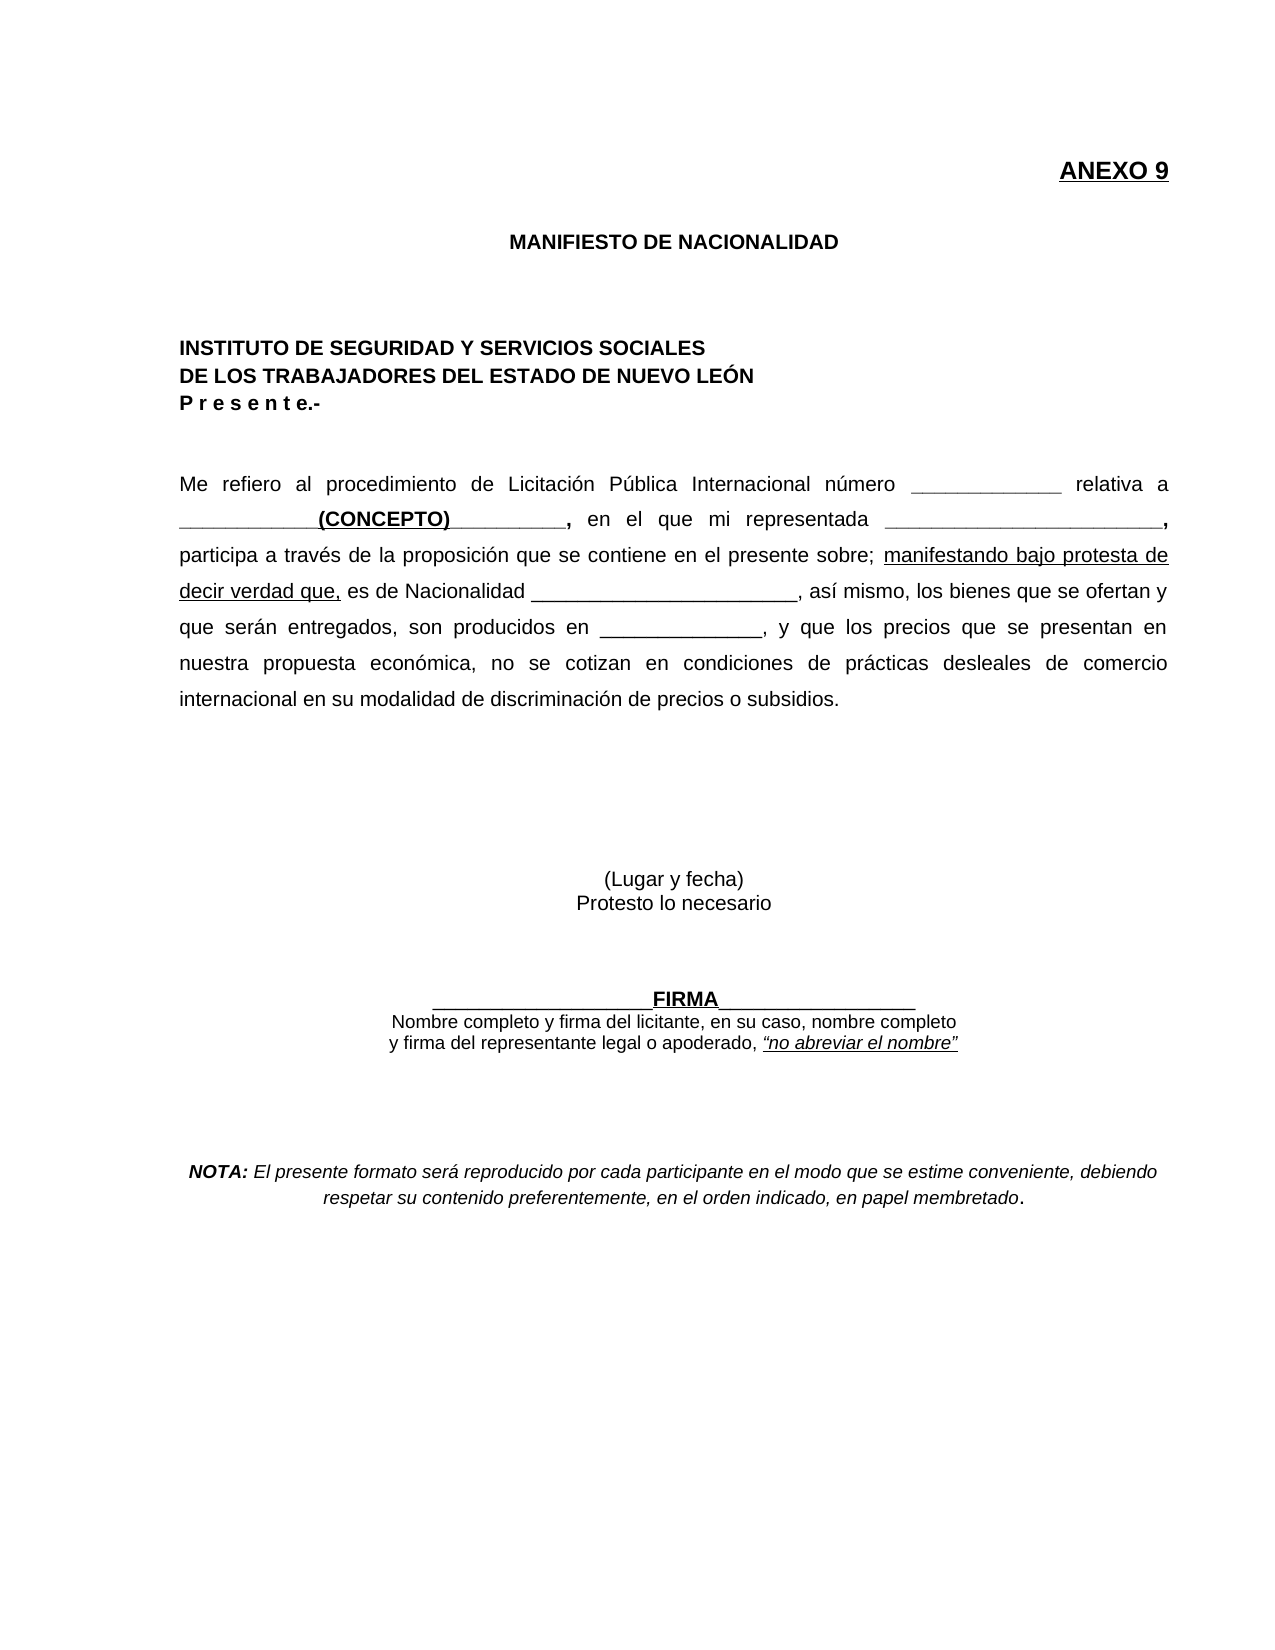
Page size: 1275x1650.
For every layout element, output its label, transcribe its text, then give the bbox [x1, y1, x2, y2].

text Protesto lo necesario [179, 891, 1169, 914]
text Nombre completo y firma del licitante, en su caso, nombre completo [179, 1010, 1169, 1032]
text ___________________FIRMA_________________ [179, 986, 1169, 1010]
text ANEXO 9 [179, 156, 1169, 185]
text y firma del representante legal o apoderado, “no abreviar el nombre” [179, 1032, 1169, 1053]
text P r e s e n t e.- [179, 391, 1169, 415]
text NOTA: El presente formato será reproducido por cada participante en el modo que se estime conveniente, debiendo respetar su contenido preferentemente, en el orden indicado, en papel membretado. [179, 1161, 1169, 1209]
text INSTITUTO DE SEGURIDAD Y SERVICIOS SOCIALES [179, 336, 1169, 360]
text Me refiero al procedimiento de Licitación Pública Internacional número _____________ relativa a ____________(CONCEPTO)__________, en el que mi representada ________________________, participa a través de la proposición que se contiene en el presente sobre; manifestando bajo protesta de decir verdad que, es de Nacionalidad _______________________, así mismo, los bienes que se ofertan y que serán entregados, son producidos en ______________, y que los precios que se presentan en nuestra propuesta económica, no se cotizan en condiciones de prácticas desleales de comercio internacional en su modalidad de discriminación de precios o subsidios. [179, 471, 1169, 711]
text DE LOS TRABAJADORES DEL ESTADO DE NUEVO LEÓN [179, 364, 1169, 388]
text MANIFIESTO DE NACIONALIDAD [179, 230, 1169, 254]
text (Lugar y fecha) [179, 867, 1169, 891]
